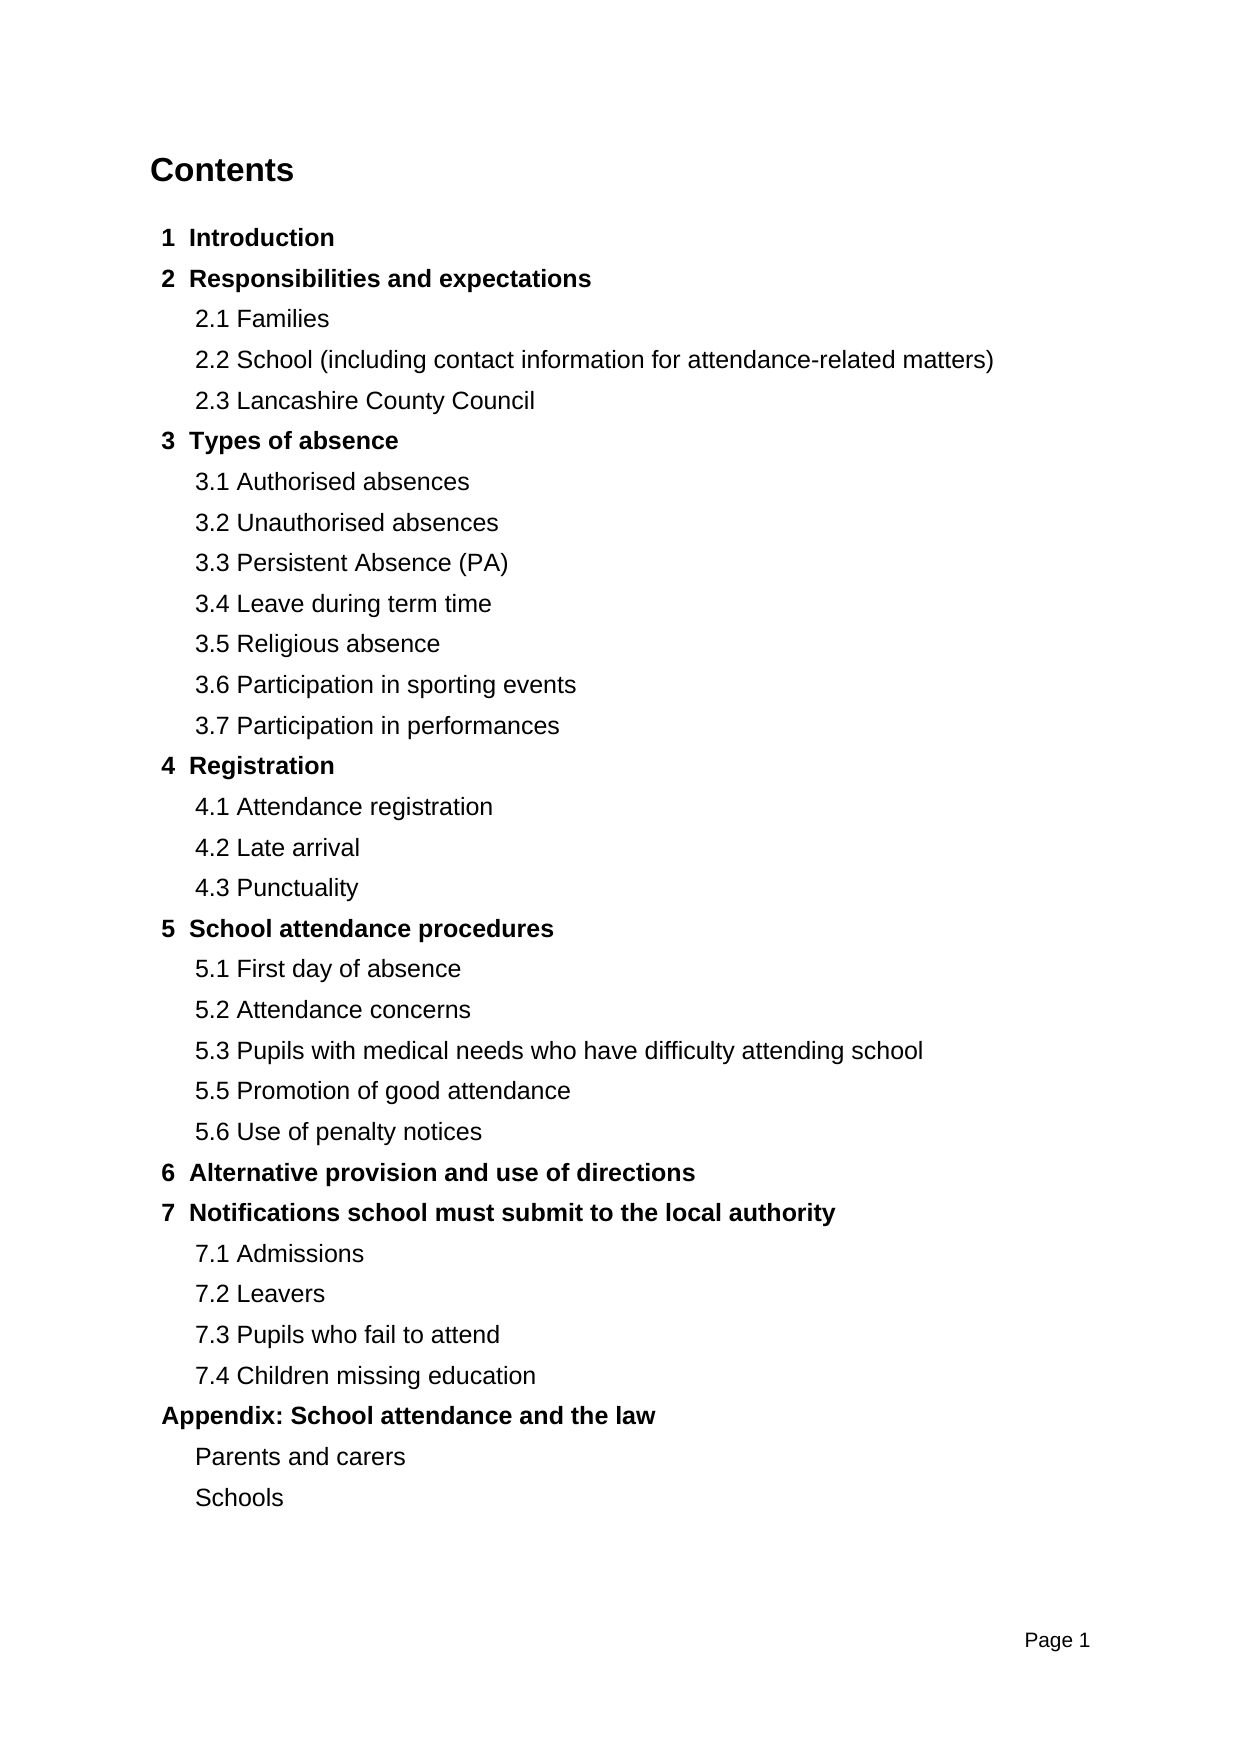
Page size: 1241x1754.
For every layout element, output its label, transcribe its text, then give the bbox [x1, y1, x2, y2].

table_cell 5.3 Pupils with medical needs who have difficulty attending school [150, 1030, 1095, 1070]
table_cell 3.4 Leave during term time [150, 583, 1095, 623]
table_cell 6 Alternative provision and use of directions [150, 1152, 1095, 1192]
table_cell Parents and carers [150, 1436, 1095, 1477]
table_cell 2.3 Lancashire County Council [150, 380, 1095, 420]
table_cell 5.2 Attendance concerns [150, 989, 1095, 1030]
table_cell 2 Responsibilities and expectations [150, 258, 1095, 298]
table_cell 4.3 Punctuality [150, 867, 1095, 908]
table_cell 3.5 Religious absence [150, 624, 1095, 664]
table_cell Appendix: School attendance and the law [150, 1395, 1095, 1436]
table_cell 4.1 Attendance registration [150, 786, 1095, 827]
table_cell 7 Notifications school must submit to the local authority [150, 1192, 1095, 1233]
table_cell 2.2 School (including contact information for attendance-related matters) [150, 339, 1095, 380]
text Contents [150, 150, 1090, 188]
table_cell 5.5 Promotion of good attendance [150, 1070, 1095, 1111]
table_cell Schools [150, 1477, 1095, 1517]
table_cell 7.1 Admissions [150, 1233, 1095, 1273]
table_cell 7.3 Pupils who fail to attend [150, 1314, 1095, 1355]
table_cell 7.2 Leavers [150, 1274, 1095, 1314]
table_cell 4 Registration [150, 745, 1095, 786]
table_cell 5.1 First day of absence [150, 949, 1095, 989]
table_header 1 Introduction [150, 217, 1095, 258]
table_cell 4.2 Late arrival [150, 827, 1095, 867]
table_cell 3 Types of absence [150, 420, 1095, 461]
table_cell 3.3 Persistent Absence (PA) [150, 542, 1095, 583]
table_cell 7.4 Children missing education [150, 1355, 1095, 1395]
table_cell 5.6 Use of penalty notices [150, 1111, 1095, 1152]
table_cell 5 School attendance procedures [150, 908, 1095, 948]
table_cell 3.2 Unauthorised absences [150, 502, 1095, 542]
table_cell 2.1 Families [150, 299, 1095, 339]
table_cell 3.7 Participation in performances [150, 705, 1095, 745]
table_cell 3.6 Participation in sporting events [150, 664, 1095, 705]
table_cell 3.1 Authorised absences [150, 461, 1095, 502]
